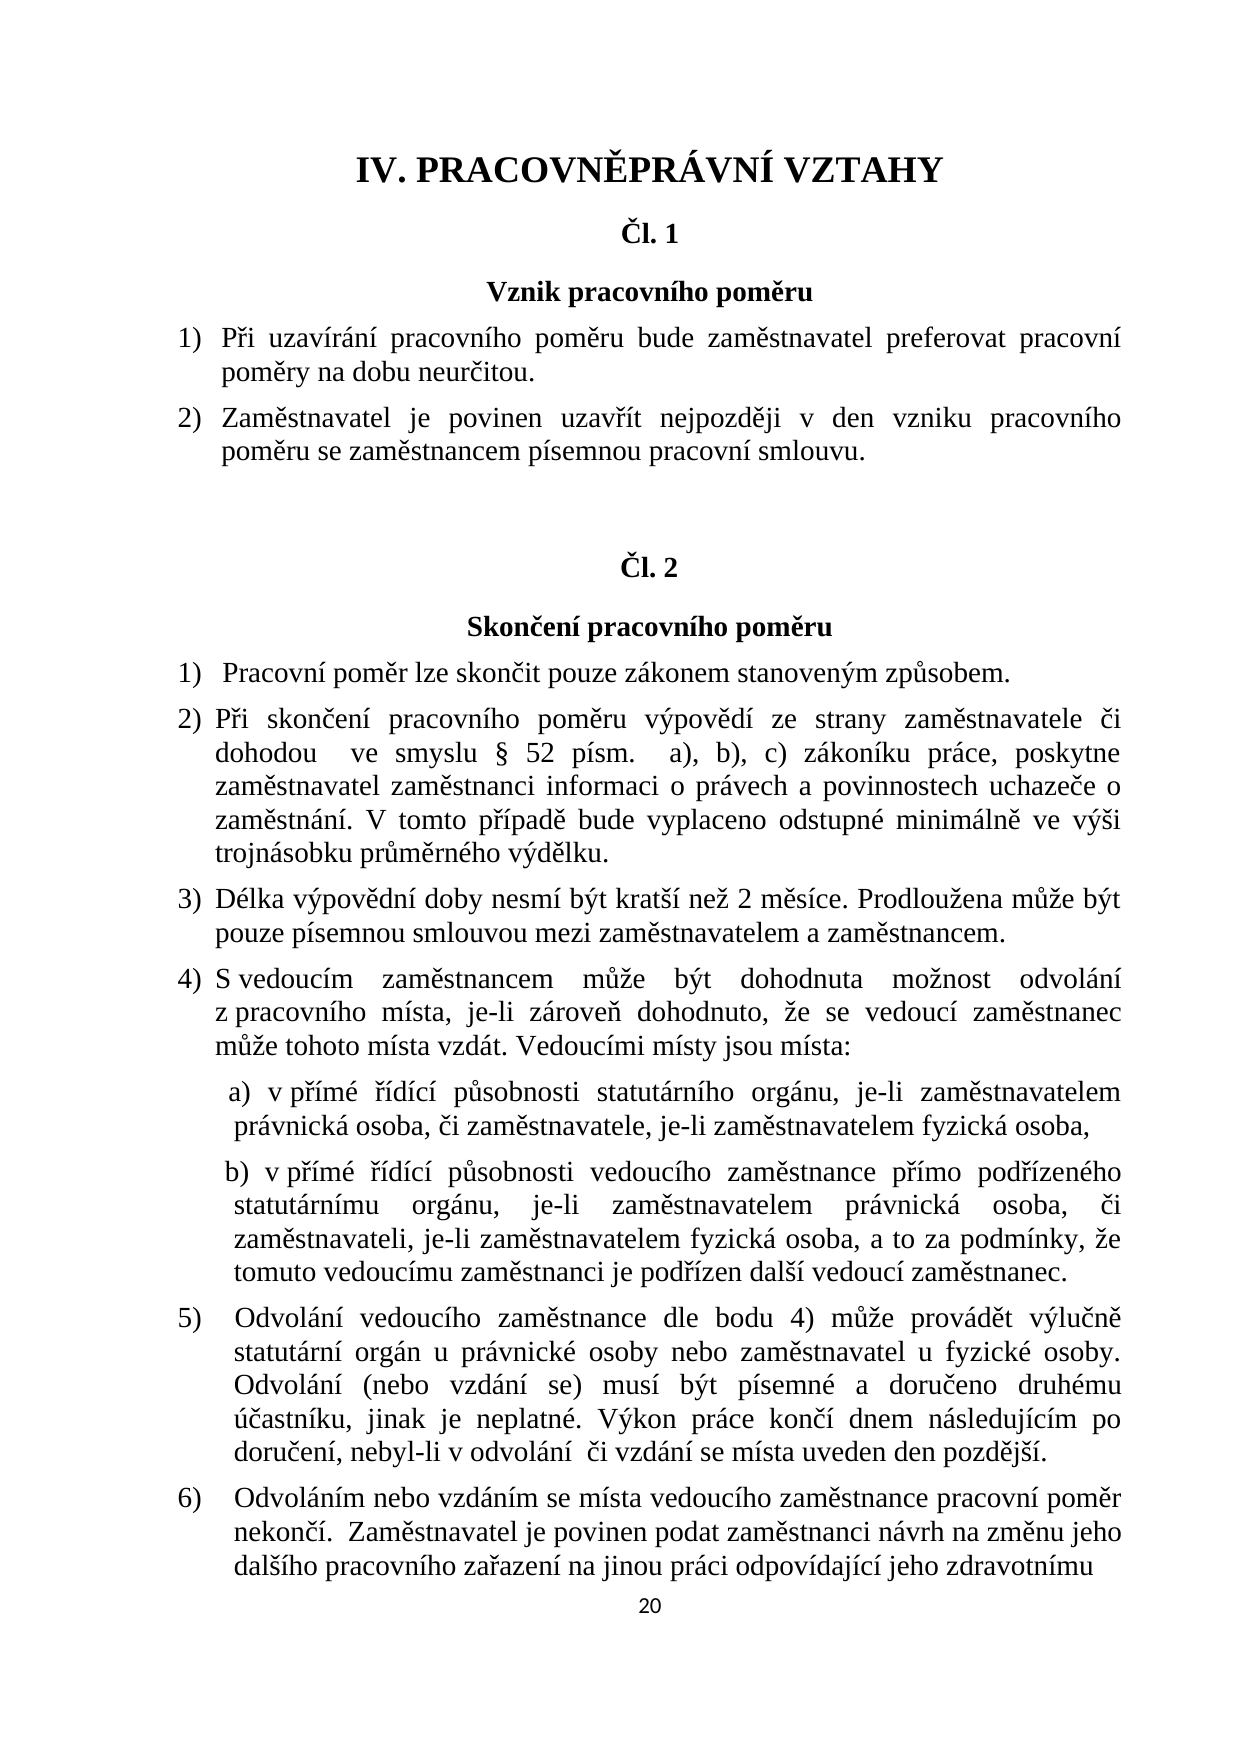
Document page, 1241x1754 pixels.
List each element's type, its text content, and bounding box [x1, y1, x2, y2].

text 1) Pracovní poměr lze skončit pouze zákonem stanoveným způsobem. [177, 655, 1122, 689]
list S vedoucím zaměstnancem může být dohodnuta možnost odvolání z pracovního místa, je-li zároveň dohodnuto, že se vedoucí zaměstnanec může tohoto místa vzdát. Vedoucími místy jsou místa: [177, 961, 1122, 1062]
text 5) Odvolání vedoucího zaměstnance dle bodu 4) může provádět výlučně statutární orgán u právnické osoby nebo zaměstnavatel u fyzické osoby. Odvolání (nebo vzdání se) musí být písemné a doručeno druhému účastníku, jinak je neplatné. Výkon práce končí dnem následujícím po doručení, nebyl-li v odvolání či vzdání se místa uveden den pozdější. [177, 1300, 1122, 1468]
text a) v přímé řídící působnosti statutárního orgánu, je-li zaměstnavatelem právnická osoba, či zaměstnavatele, je-li zaměstnavatelem fyzická osoba, [177, 1074, 1122, 1141]
text Skončení pracovního poměru [177, 609, 1122, 643]
text Čl. 2 [546, 551, 1122, 584]
text b) v přímé řídící působnosti vedoucího zaměstnance přímo podřízeného statutárnímu orgánu, je-li zaměstnavatelem právnická osoba, či zaměstnavateli, je-li zaměstnavatelem fyzická osoba, a to za podmínky, že tomuto vedoucímu zaměstnanci je podřízen další vedoucí zaměstnanec. [177, 1154, 1122, 1288]
text Vznik pracovního poměru [177, 274, 1122, 308]
text 6) Odvoláním nebo vzdáním se místa vedoucího zaměstnance pracovní poměr nekončí. Zaměstnavatel je povinen podat zaměstnanci návrh na změnu jeho dalšího pracovního zařazení na jinou práci odpovídající jeho zdravotnímu [177, 1481, 1122, 1581]
list Při skončení pracovního poměru výpovědí ze strany zaměstnavatele či dohodou ve smyslu § 52 písm. a), b), c) zákoníku práce, poskytne zaměstnavatel zaměstnanci informaci o právech a povinnostech uchazeče o zaměstnání. V tomto případě bude vyplaceno odstupné minimálně ve výši trojnásobku průměrného výdělku. [177, 701, 1122, 869]
text Čl. 1 [177, 216, 1122, 249]
text 1) Při uzavírání pracovního poměru bude zaměstnavatel preferovat pracovní poměry na dobu neurčitou. [177, 320, 1122, 387]
list Délka výpovědní doby nesmí být kratší než 2 měsíce. Prodloužena může být pouze písemnou smlouvou mezi zaměstnavatelem a zaměstnancem. [177, 881, 1122, 948]
text 2) Zaměstnavatel je povinen uzavřít nejpozději v den vzniku pracovního poměru se zaměstnancem písemnou pracovní smlouvu. [177, 400, 1122, 467]
text IV. PRACOVNĚPRÁVNÍ VZTAHY [177, 148, 1122, 191]
